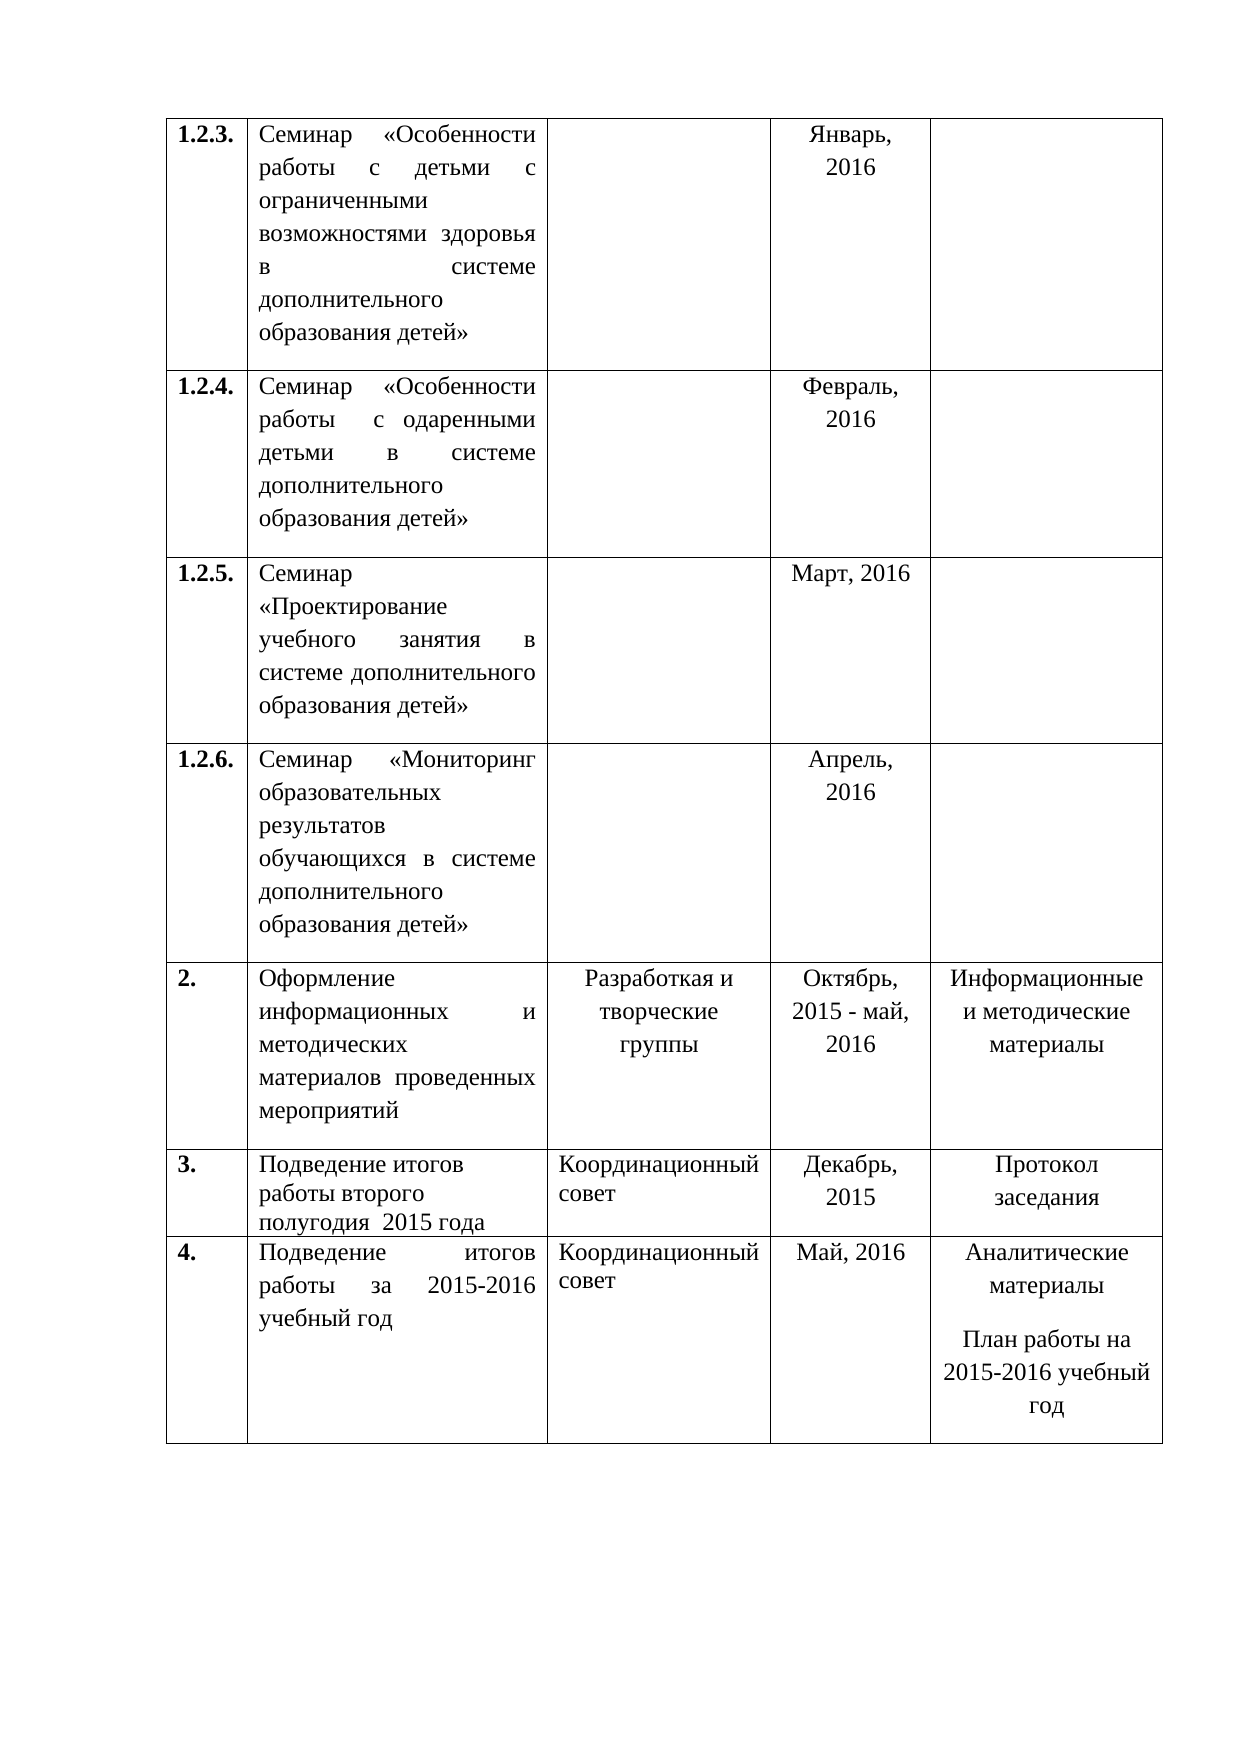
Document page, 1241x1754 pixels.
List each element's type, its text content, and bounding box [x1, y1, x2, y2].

table_cell [548, 371, 770, 557]
table_cell Семинар «Особенности работы с детьми с ограниченными возможностями здоровья в системе дополнительного образования детей» [248, 119, 547, 370]
table_cell 1.2.4. [167, 371, 247, 557]
table_cell Разработкая и творческие группы [548, 963, 770, 1148]
table_cell Декабрь, 2015 [771, 1150, 930, 1236]
table_cell Подведение итогов работы второго полугодия 2015 года [248, 1150, 547, 1236]
table_cell Февраль, 2016 [771, 371, 930, 557]
table_cell Апрель, 2016 [771, 744, 930, 962]
table_cell Координационный совет [548, 1237, 770, 1443]
table_cell 1.2.3. [167, 119, 247, 370]
table_cell 4. [167, 1237, 247, 1443]
table_cell Семинар «Проектирование учебного занятия в системе дополнительного образования детей» [248, 558, 547, 743]
table_cell Семинар «Мониторинг образовательных результатов обучающихся в системе дополнительного образования детей» [248, 744, 547, 962]
table_cell Март, 2016 [771, 558, 930, 743]
table_cell Аналитические материалы План работы на 2015-2016 учебный год [931, 1237, 1162, 1443]
table_cell Координационный совет [548, 1150, 770, 1236]
table_cell [548, 119, 770, 370]
table_cell Январь, 2016 [771, 119, 930, 370]
table_cell 1.2.6. [167, 744, 247, 962]
table_cell [548, 744, 770, 962]
table_cell Май, 2016 [771, 1237, 930, 1443]
table_cell Семинар «Особенности работы с одаренными детьми в системе дополнительного образования детей» [248, 371, 547, 557]
table_cell Подведение итогов работы за 2015-2016 учебный год [248, 1237, 547, 1443]
table_cell Протокол заседания [931, 1150, 1162, 1236]
table_cell [931, 371, 1162, 557]
table_cell [548, 558, 770, 743]
table_cell [931, 744, 1162, 962]
table_cell 3. [167, 1150, 247, 1236]
table_cell Оформление информационных и методических материалов проведенных мероприятий [248, 963, 547, 1148]
table_cell Информационные и методические материалы [931, 963, 1162, 1148]
table_cell [931, 558, 1162, 743]
table_cell 2. [167, 963, 247, 1148]
table_cell Октябрь, 2015 - май, 2016 [771, 963, 930, 1148]
table_cell 1.2.5. [167, 558, 247, 743]
table_cell [931, 119, 1162, 370]
